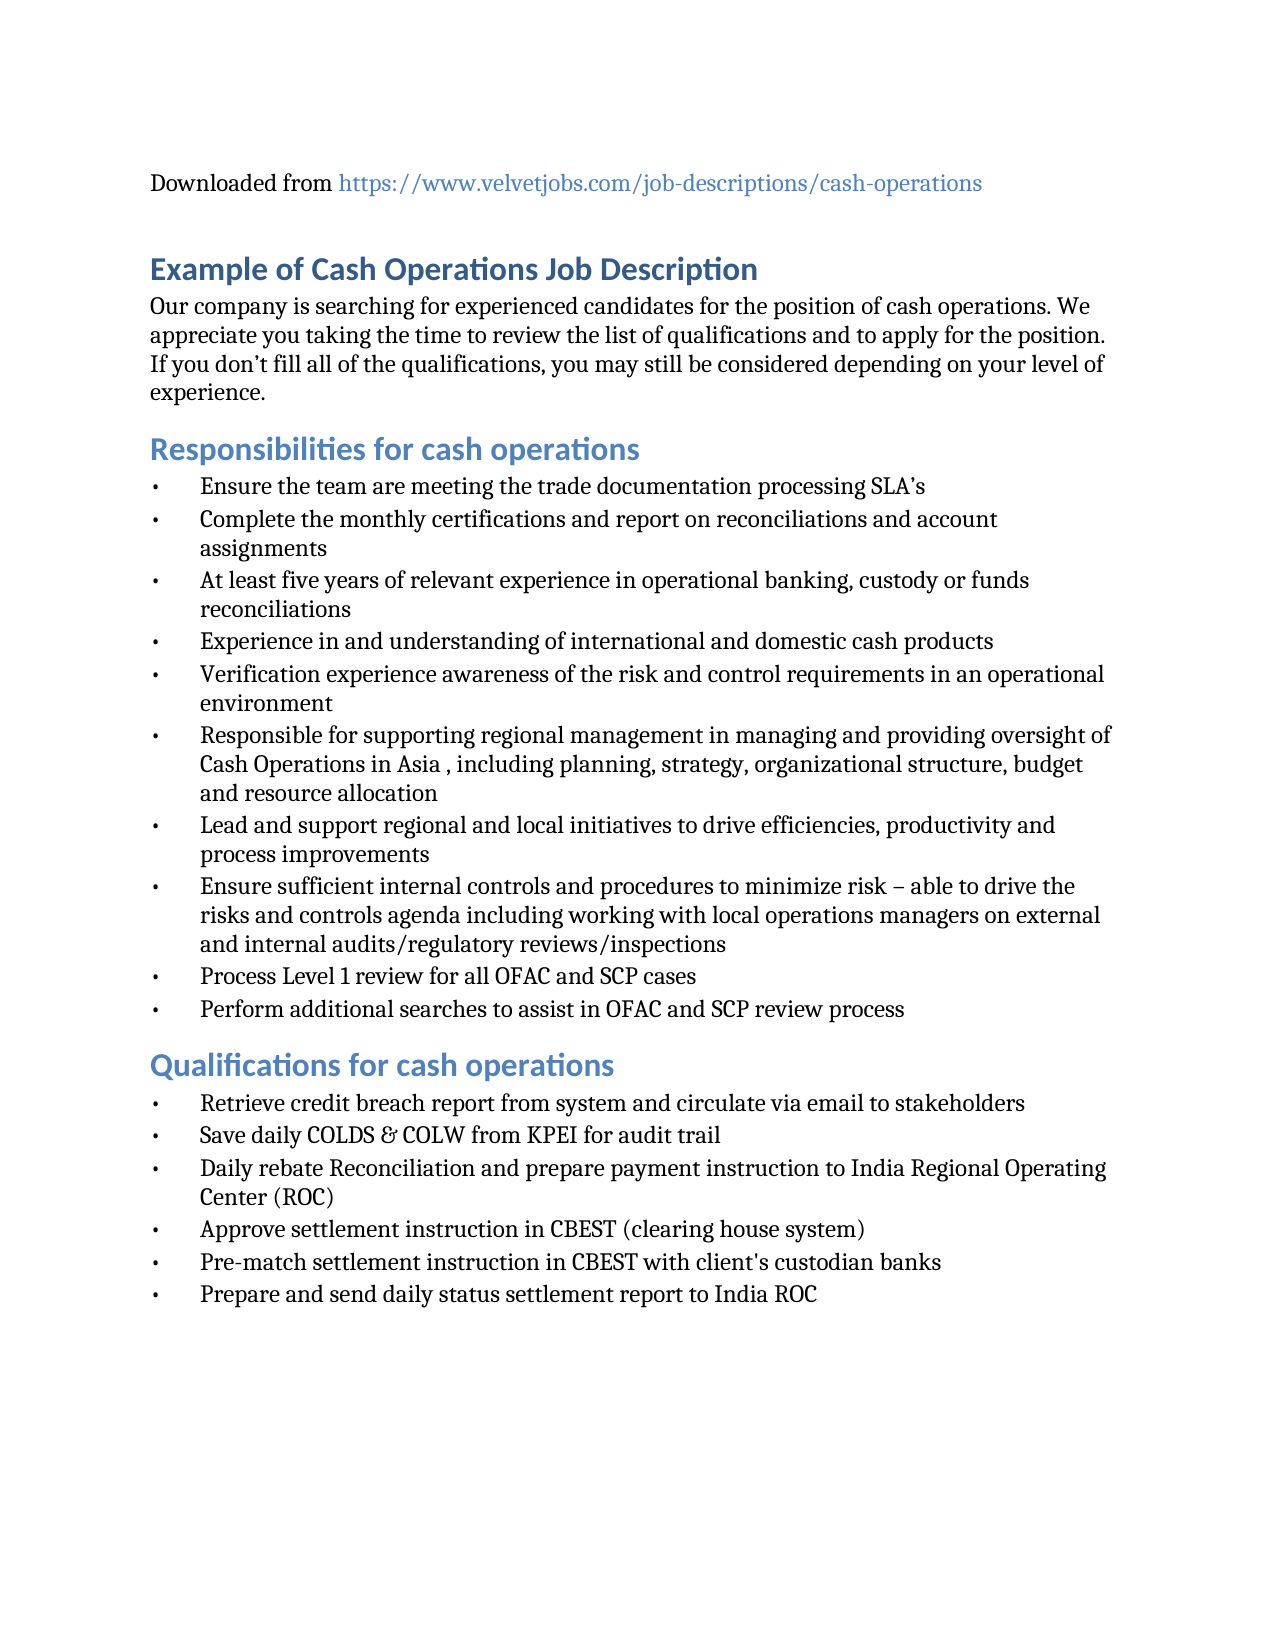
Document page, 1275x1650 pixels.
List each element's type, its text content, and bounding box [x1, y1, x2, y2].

list Ensure the team are meeting the trade documentation processing SLA’s [150, 472, 1125, 501]
text Our company is searching for experienced candidates for the position of cash operations. We appreciate you taking the time to review the list of qualifications and to apply for the position. If you don’t fill all of the qualifications, you may still be considered depending on your level of experience. [150, 292, 1125, 407]
subtitle Qualifications for cash operations [150, 1044, 1125, 1085]
list Daily rebate Reconciliation and prepare payment instruction to India Regional Operating Center (ROC) [150, 1154, 1125, 1211]
list Prepare and send daily status settlement report to India ROC [150, 1280, 1125, 1309]
list Experience in and understanding of international and domestic cash products [150, 627, 1125, 656]
list Perform additional searches to assist in OFAC and SCP review process [150, 995, 1125, 1023]
list Verification experience awareness of the risk and control requirements in an operational environment [150, 660, 1125, 717]
text Downloaded from https://www.velvetjobs.com/job-descriptions/cash-operations [150, 169, 1125, 197]
list Lead and support regional and local initiatives to drive efficiencies, productivity and process improvements [150, 811, 1125, 868]
list Ensure sufficient internal controls and procedures to minimize risk – able to drive the risks and controls agenda including working with local operations managers on external and internal audits/regulatory reviews/inspections [150, 872, 1125, 958]
list Retrieve credit breach report from system and circulate via email to stakeholders [150, 1089, 1125, 1118]
subtitle Responsibilities for cash operations [150, 428, 1125, 468]
list Complete the monthly certifications and report on reconciliations and account assignments [150, 505, 1125, 562]
subtitle Example of Cash Operations Job Description [150, 247, 1125, 288]
list Save daily COLDS & COLW from KPEI for audit trail [150, 1121, 1125, 1150]
list At least five years of relevant experience in operational banking, custody or funds reconciliations [150, 566, 1125, 623]
list Approve settlement instruction in CBEST (clearing house system) [150, 1215, 1125, 1244]
list Process Level 1 review for all OFAC and SCP cases [150, 962, 1125, 991]
list Pre-match settlement instruction in CBEST with client's custodian banks [150, 1248, 1125, 1276]
list Responsible for supporting regional management in managing and providing oversight of Cash Operations in Asia , including planning, strategy, organizational structure, budget and resource allocation [150, 721, 1125, 807]
